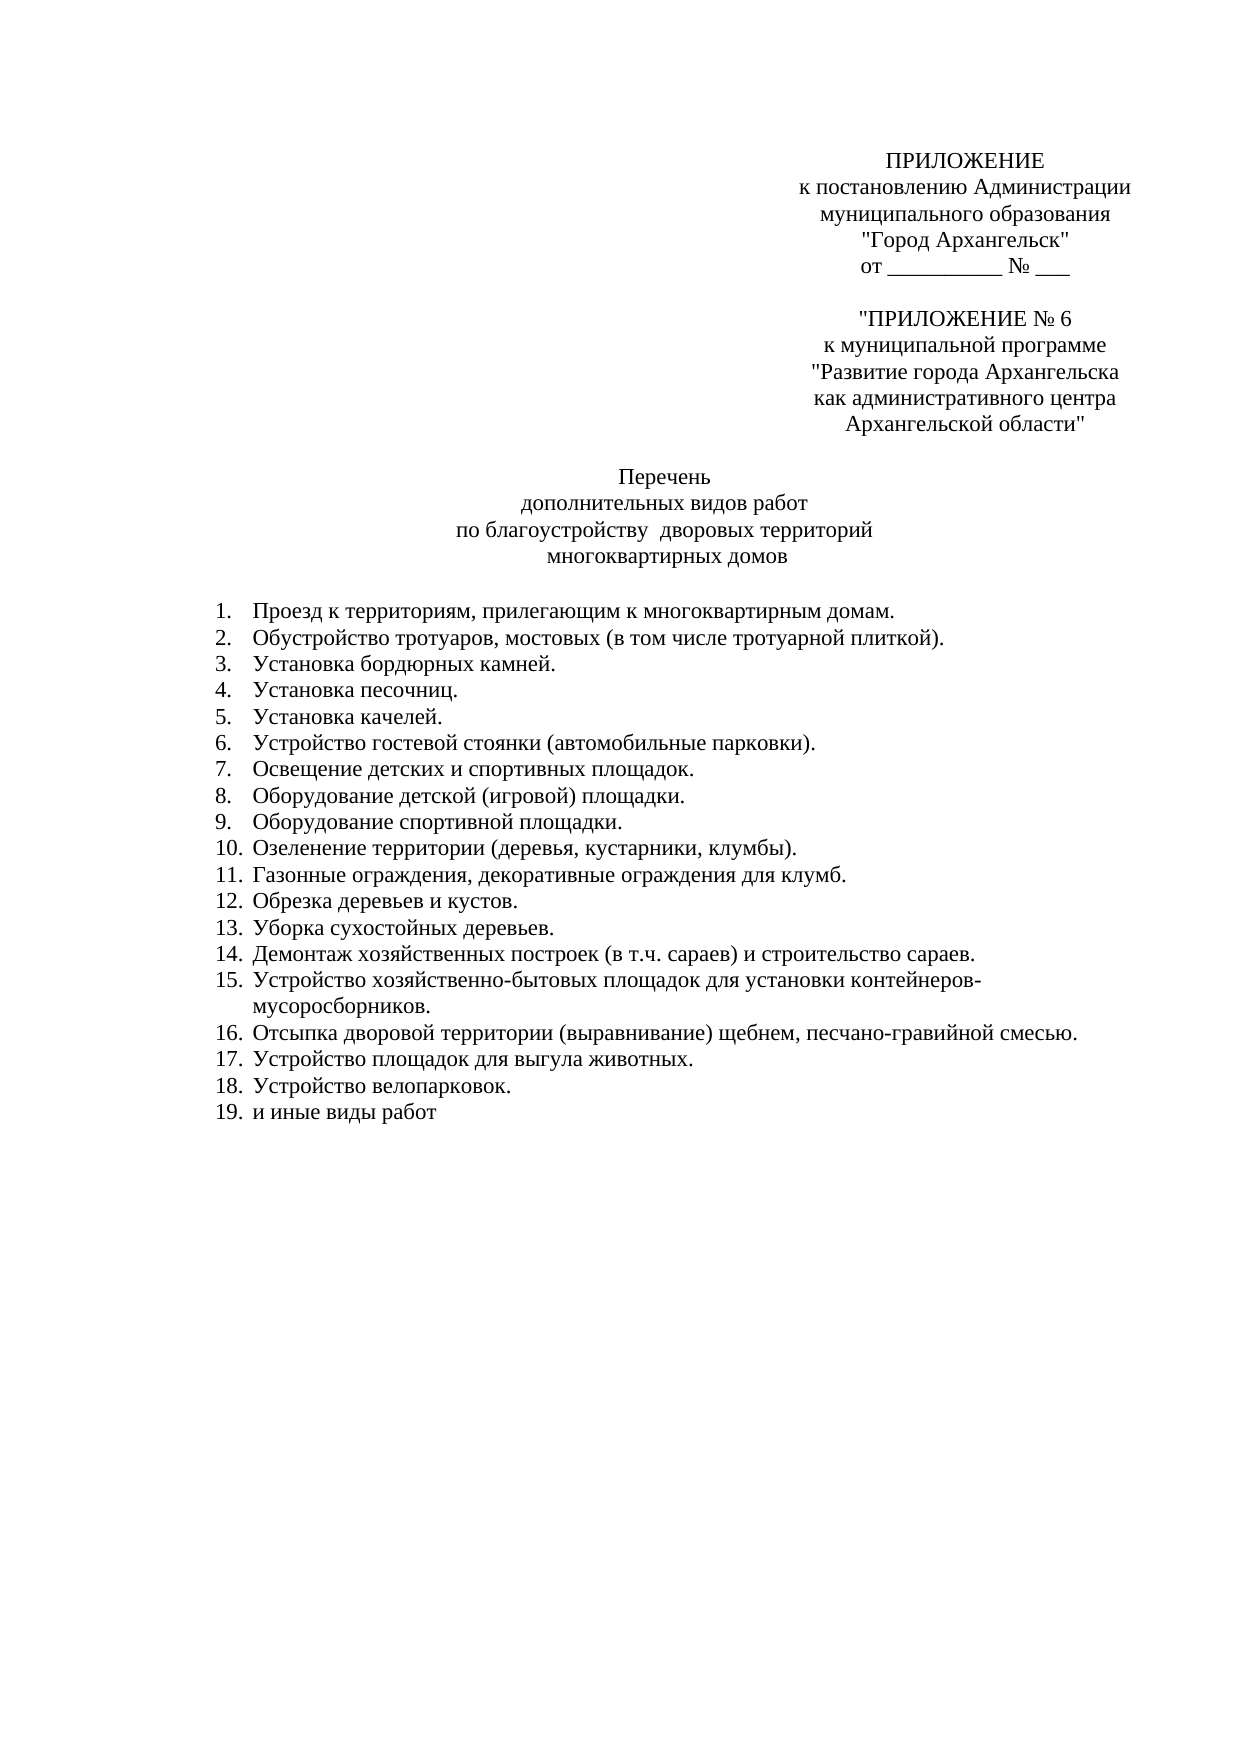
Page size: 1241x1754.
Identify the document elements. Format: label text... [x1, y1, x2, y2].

list Оборудование спортивной площадки. [215, 808, 1152, 834]
list Обустройство тротуаров, мостовых (в том числе тротуарной плиткой). [215, 624, 1152, 650]
list Озеленение территории (деревья, кустарники, клумбы). [215, 834, 1152, 861]
list Обрезка деревьев и кустов. [215, 887, 1152, 913]
text по благоустройству дворовых территорий [177, 516, 1152, 542]
list Установка бордюрных камней. [215, 650, 1152, 676]
list Демонтаж хозяйственных построек (в т.ч. сараев) и строительство сараев. [215, 940, 1152, 966]
list Устройство велопарковок. [215, 1072, 1152, 1098]
text многоквартирных домов [177, 542, 1152, 568]
list Устройство площадок для выгула животных. [215, 1045, 1152, 1072]
list и иные виды работ [215, 1098, 1152, 1124]
table_header ПРИЛОЖЕНИЕ к постановлению Администрации муниципального образования "Город Архангельск" от __________ № ___ [788, 147, 1143, 305]
list Уборка сухостойных деревьев. [215, 913, 1152, 940]
list Установка песочниц. [215, 676, 1152, 703]
list Отсыпка дворовой территории (выравнивание) щебнем, песчано-гравийной смесью. [215, 1019, 1152, 1045]
table_cell "ПРИЛОЖЕНИЕ № 6 к муниципальной программе "Развитие города Архангельска как административного центра Архангельской области" [788, 305, 1143, 437]
text Перечень [177, 463, 1152, 489]
list Устройство хозяйственно-бытовых площадок для установки контейнеров-мусоросборников. [215, 966, 1152, 1019]
list Устройство гостевой стоянки (автомобильные парковки). [215, 729, 1152, 755]
list Газонные ограждения, декоративные ограждения для клумб. [215, 861, 1152, 887]
list Проезд к территориям, прилегающим к многоквартирным домам. [215, 597, 1152, 624]
list Освещение детских и спортивных площадок. [215, 755, 1152, 782]
list Оборудование детской (игровой) площадки. [215, 782, 1152, 808]
text дополнительных видов работ [177, 489, 1152, 516]
list Установка качелей. [215, 703, 1152, 729]
